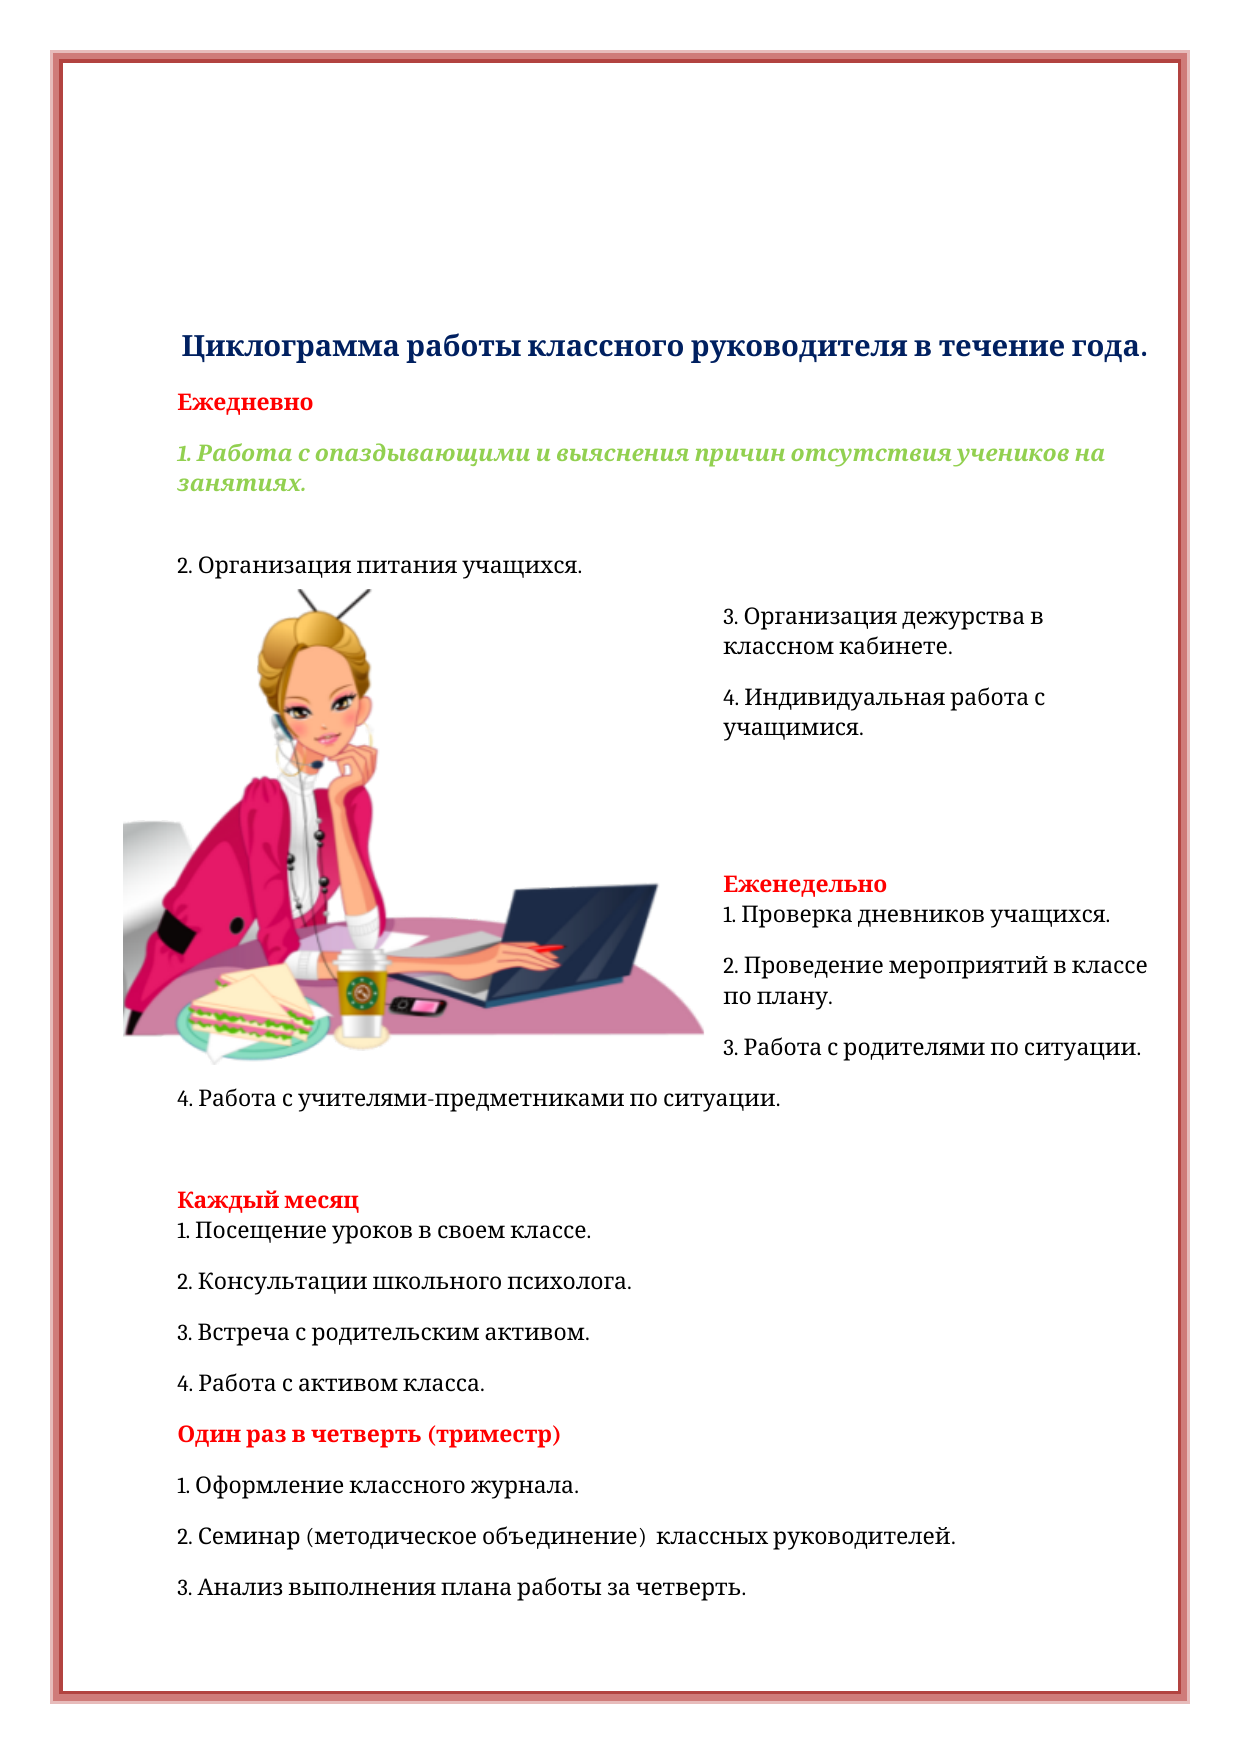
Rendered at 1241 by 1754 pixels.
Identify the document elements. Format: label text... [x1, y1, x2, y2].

text 3. Работа с родителями по ситуации. [705, 1034, 1152, 1061]
text 3. Встреча с родительским активом. [177, 1320, 1152, 1346]
text 2. Семинар (методическое объединение) классных руководителей. [177, 1524, 1152, 1550]
text 4. Работа с учителями-предметниками по ситуации. [177, 1086, 1152, 1112]
text 1. Проверка дневников учащихся. [705, 902, 1152, 928]
text 3. Анализ выполнения плана работы за четверть. [177, 1575, 1152, 1601]
text 2. Организация питания учащихся. [177, 552, 1152, 579]
subtitle Ежедневно [177, 390, 1152, 416]
subtitle Каждый месяц [177, 1188, 1152, 1214]
text 1. Посещение уроков в своем классе. [177, 1218, 1152, 1244]
text 3. Организация дежурства в классном кабинете. [705, 603, 1152, 660]
text 2. Консультации школьного психолога. [177, 1269, 1152, 1295]
text Циклограмма работы классного руководителя в течение года. [177, 331, 1152, 364]
text 2. Проведение мероприятий в классе по плану. [705, 953, 1152, 1010]
subtitle 1. Работа с опаздывающими и выяснения причин отсутствия учеников на занятиях. [177, 441, 1152, 498]
text 4. Работа с активом класса. [177, 1371, 1152, 1397]
text Один раз в четверть (триместр) [177, 1422, 1152, 1448]
text 4. Индивидуальная работа с учащимися. [705, 685, 1152, 741]
text 1. Оформление классного журнала. [177, 1473, 1152, 1499]
picture [123, 589, 705, 1065]
subtitle Еженедельно [705, 817, 1152, 898]
